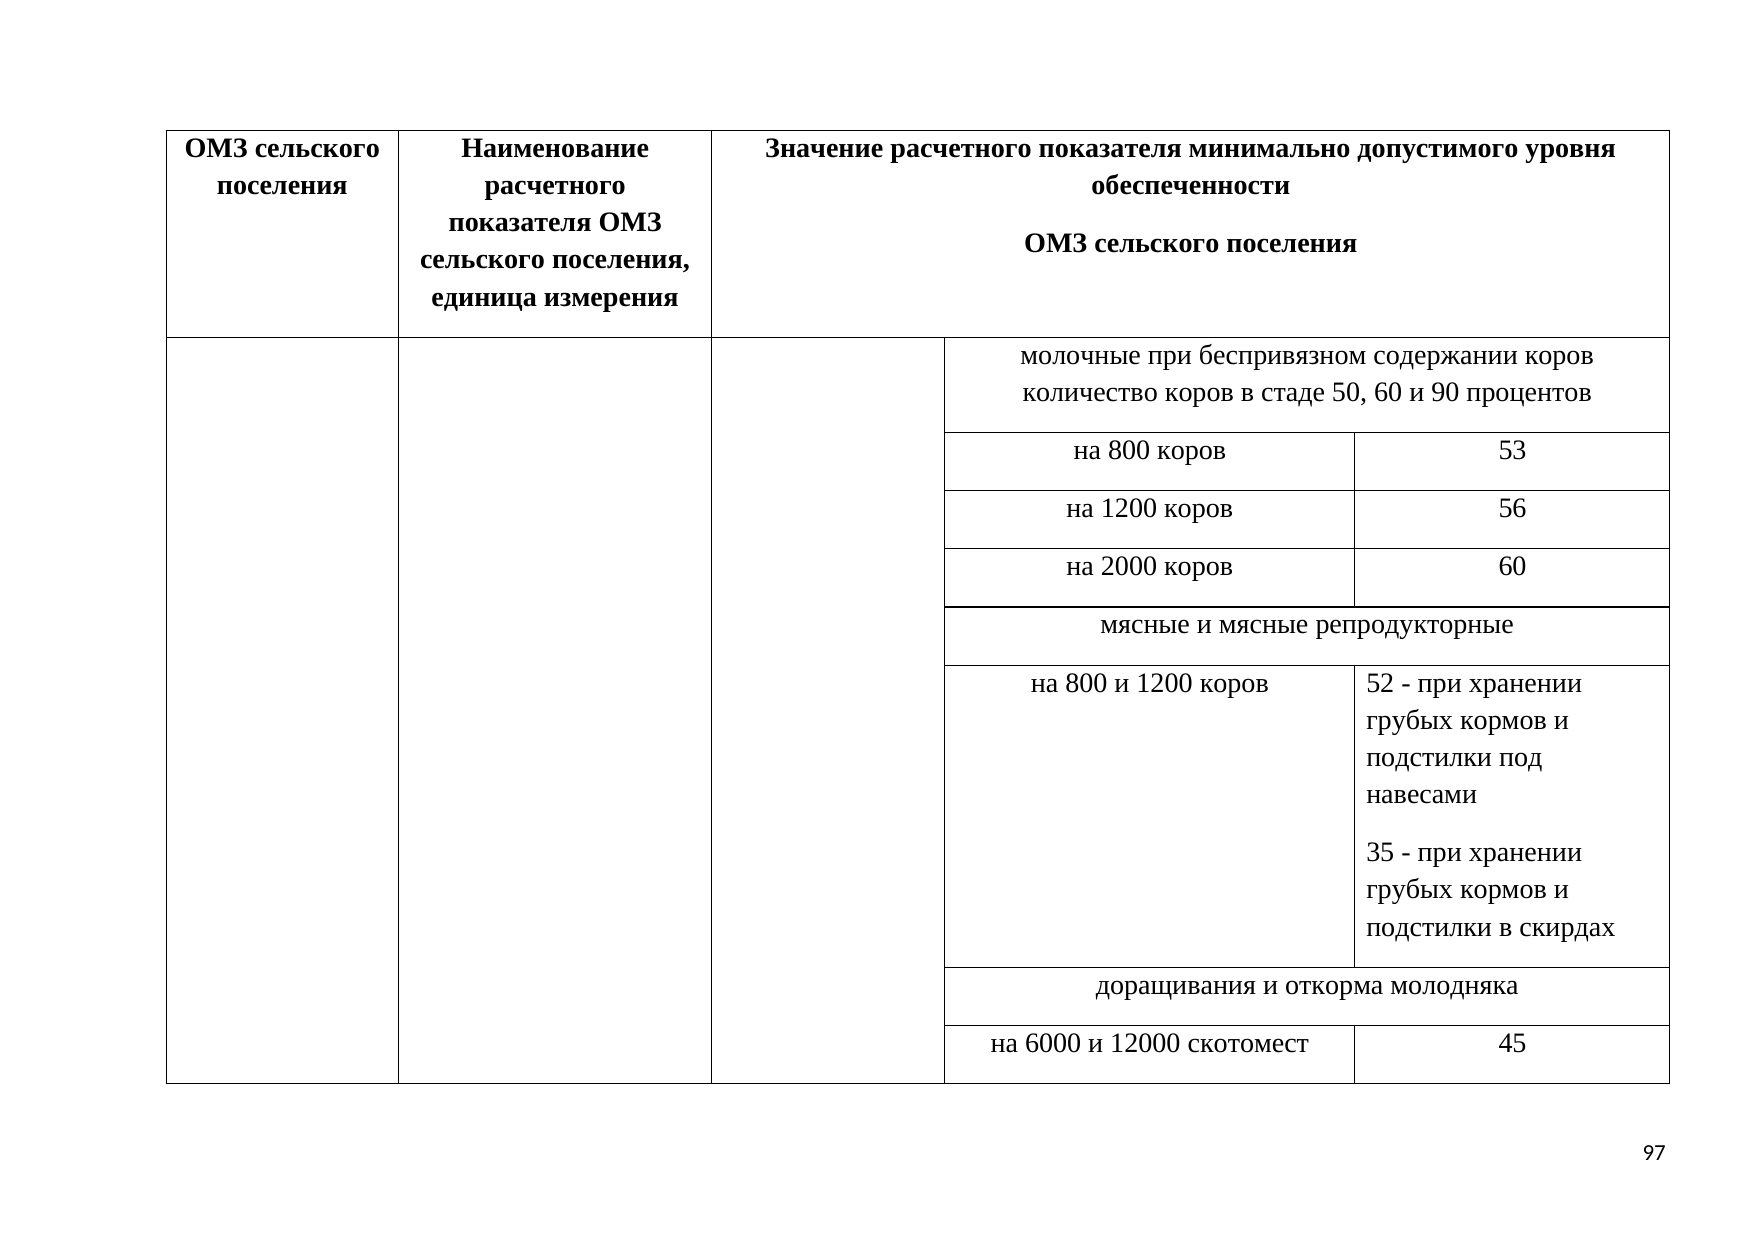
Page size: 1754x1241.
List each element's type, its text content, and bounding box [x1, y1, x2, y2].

table_cell мясные и мясные репродукторные [945, 608, 1669, 664]
table_cell 56 [1355, 491, 1669, 548]
table_cell 53 [1355, 433, 1669, 490]
table_header Наименование расчетного показателя ОМЗ сельского поселения, единица измерения [399, 131, 711, 337]
table_cell молочные при беспривязном содержании коров количество коров в стаде 50, 60 и 90 процентов [945, 338, 1669, 432]
table_cell на 6000 и 12000 скотомест [945, 1026, 1354, 1083]
table_header ОМЗ сельского поселения [167, 131, 398, 337]
table_cell на 800 коров [945, 433, 1354, 490]
table_cell 60 [1355, 549, 1669, 606]
table_cell 52 - при хранении грубых кормов и подстилки под навесами 35 - при хранении грубых кормов и подстилки в скирдах [1355, 666, 1669, 967]
table_cell на 800 и 1200 коров [945, 666, 1354, 967]
table_cell 45 [1355, 1026, 1669, 1083]
table_cell на 1200 коров [945, 491, 1354, 548]
table_cell доращивания и откорма молодняка [945, 968, 1669, 1025]
table_cell на 2000 коров [945, 549, 1354, 606]
table_header Значение расчетного показателя минимально допустимого уровня обеспеченности ОМЗ сельского поселения [712, 131, 1669, 337]
